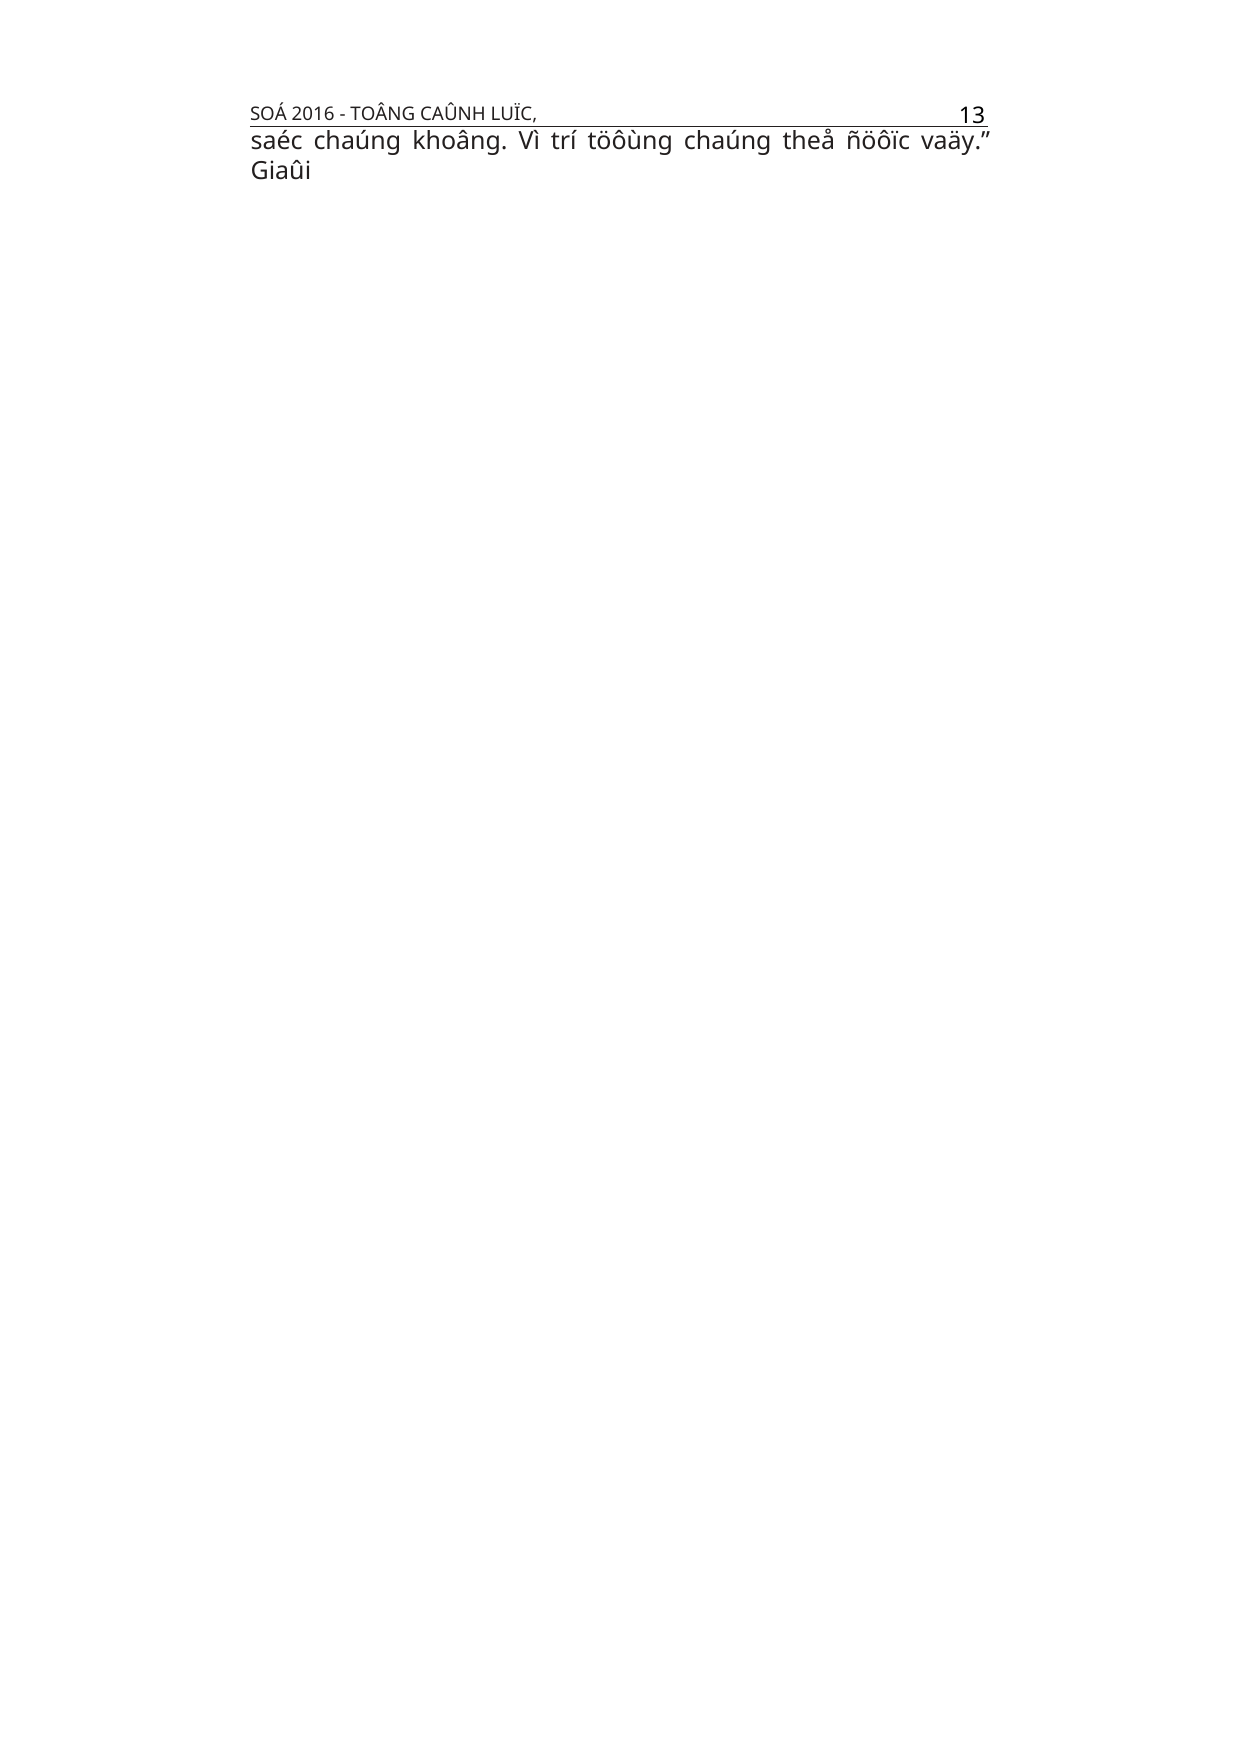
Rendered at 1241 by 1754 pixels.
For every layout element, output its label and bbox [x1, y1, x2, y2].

text [250, 125, 990, 187]
